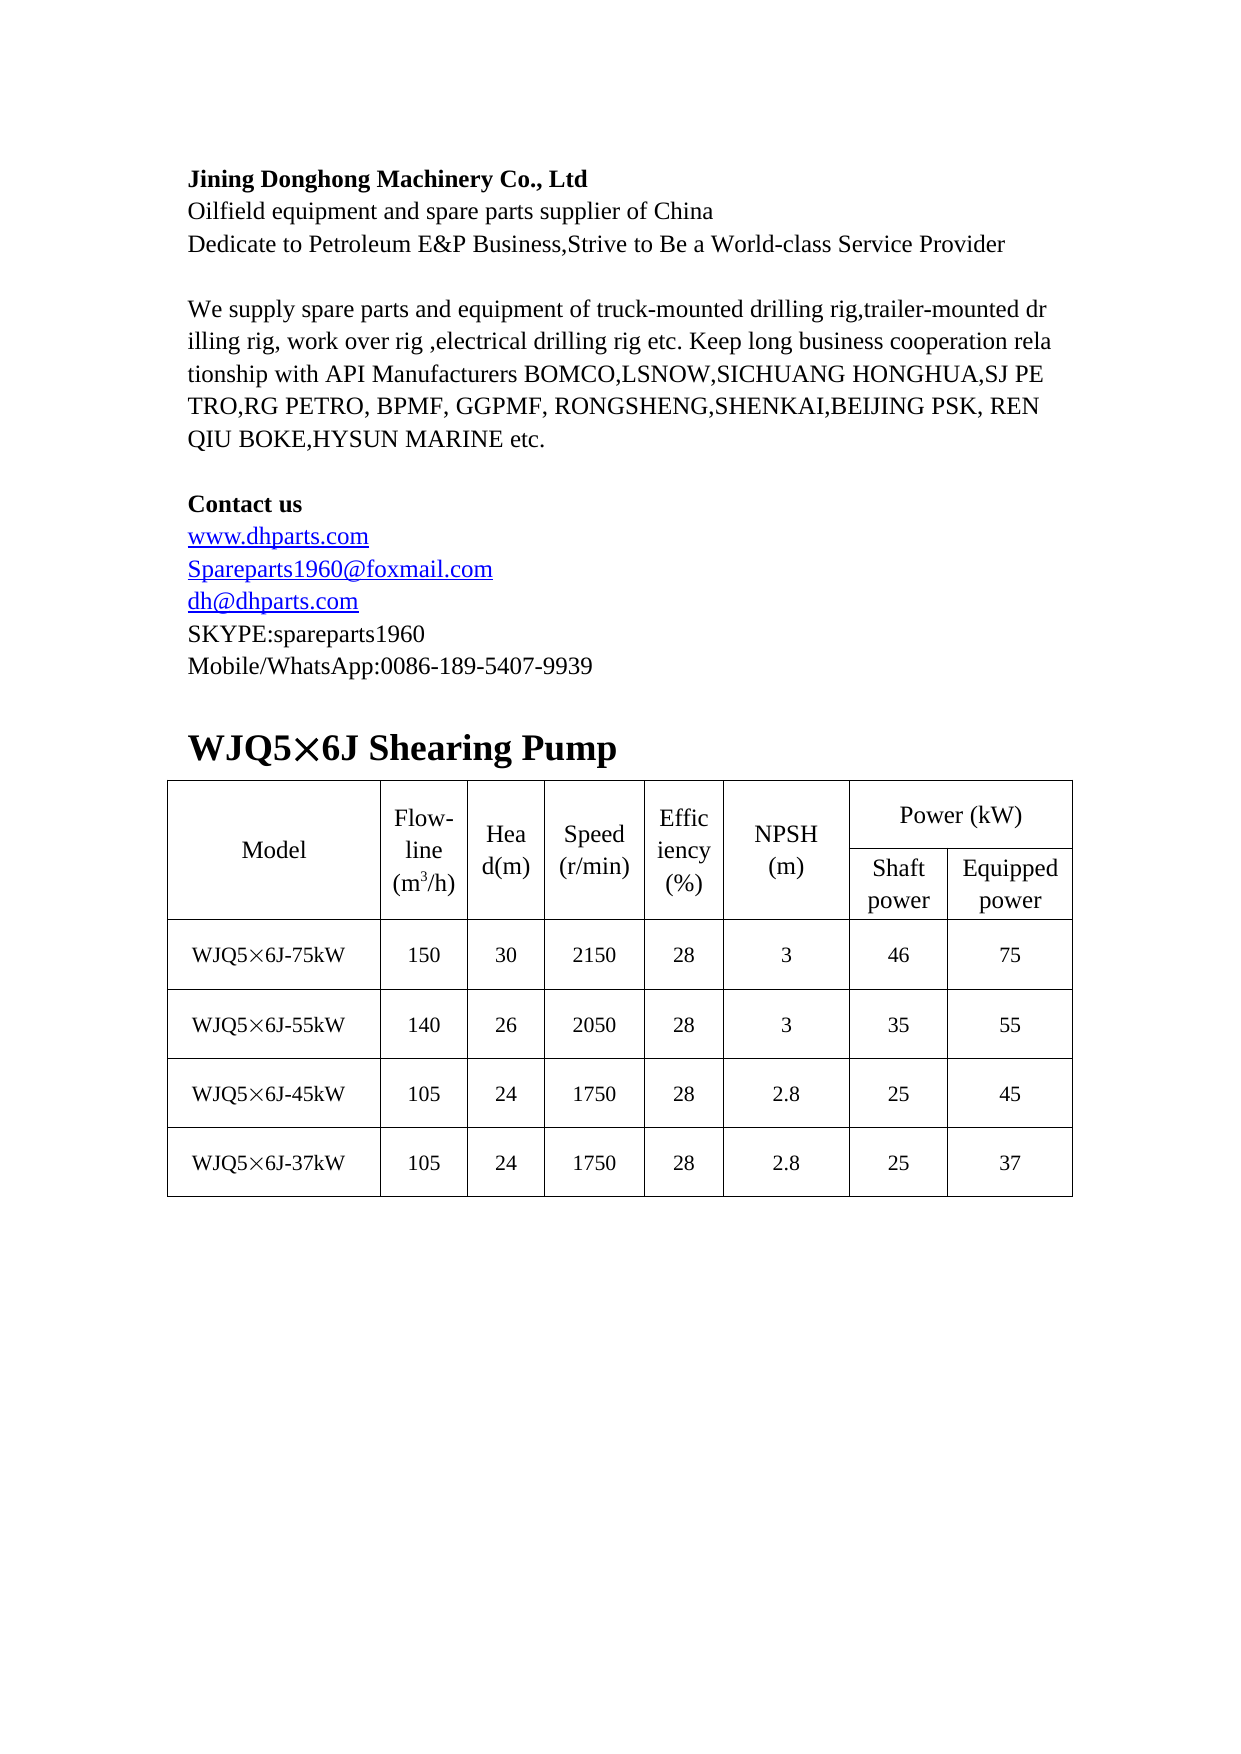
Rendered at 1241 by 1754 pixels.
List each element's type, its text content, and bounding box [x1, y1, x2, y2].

table_cell 55 [948, 990, 1072, 1058]
table_cell 150 [381, 920, 467, 989]
text Contact us [187, 487, 1053, 519]
table_cell WJQ56J-45kW [168, 1059, 380, 1127]
text Mobile/WhatsApp:0086-189-5407-9939 [187, 649, 1053, 682]
table_cell 1750 [545, 1059, 644, 1127]
table_cell Shaft power [850, 849, 947, 918]
text Spareparts1960@foxmail.com [187, 552, 1053, 584]
text SKYPE:spareparts1960 [187, 617, 1053, 649]
table_cell 105 [381, 1128, 467, 1196]
table_cell WJQ56J-55kW [168, 990, 380, 1058]
table_cell 45 [948, 1059, 1072, 1127]
table_cell 25 [850, 1128, 947, 1196]
table_cell 28 [645, 1059, 723, 1127]
table_header Speed (r/min) [545, 781, 644, 918]
table_cell Equipped power [948, 849, 1072, 918]
table_cell 25 [850, 1059, 947, 1127]
text We supply spare parts and equipment of truck-mounted drilling rig,trailer-mounted drilling rig, work over rig ,electrical drilling rig etc. Keep long business cooperation relationship with API Manufacturers BOMCO,LSNOW,SICHUANG HONGHUA,SJ PETRO,RG PETRO, BPMF, GGPMF, RONGSHENG,SHENKAI,BEIJING PSK, RENQIU BOKE,HYSUN MARINE etc. [187, 292, 1053, 454]
table_header Model [168, 781, 380, 918]
table_header Head(m) [468, 781, 544, 918]
text www.dhparts.com [187, 519, 1053, 552]
table_cell 24 [468, 1059, 544, 1127]
text WJQ56J Shearing Pump [187, 714, 1053, 779]
text Dedicate to Petroleum E&P Business,Strive to Be a World-class Service Provider [187, 227, 1053, 259]
table_header Efficiency (%) [645, 781, 723, 918]
table_cell 2150 [545, 920, 644, 989]
table_cell WJQ56J-37kW [168, 1128, 380, 1196]
table_cell 28 [645, 920, 723, 989]
table_cell 26 [468, 990, 544, 1058]
table_cell 35 [850, 990, 947, 1058]
table_cell 3 [724, 990, 849, 1058]
table_cell 2.8 [724, 1059, 849, 1127]
table_cell 105 [381, 1059, 467, 1127]
table_cell 75 [948, 920, 1072, 989]
table_header Power (kW) [850, 781, 1072, 848]
table_cell 37 [948, 1128, 1072, 1196]
text dh@dhparts.com [187, 584, 1053, 617]
table_cell 28 [645, 1128, 723, 1196]
table_cell 140 [381, 990, 467, 1058]
table_cell 30 [468, 920, 544, 989]
table_cell WJQ56J-75kW [168, 920, 380, 989]
table_cell 2050 [545, 990, 644, 1058]
table_cell 2.8 [724, 1128, 849, 1196]
table_cell 1750 [545, 1128, 644, 1196]
text Jining Donghong Machinery Co., Ltd [187, 162, 1053, 194]
table_cell 28 [645, 990, 723, 1058]
table_header Flow-line (m3/h) [381, 781, 467, 918]
table_cell 3 [724, 920, 849, 989]
table_cell 24 [468, 1128, 544, 1196]
text Oilfield equipment and spare parts supplier of China [187, 194, 1053, 227]
table_cell 46 [850, 920, 947, 989]
table_header NPSH (m) [724, 781, 849, 918]
